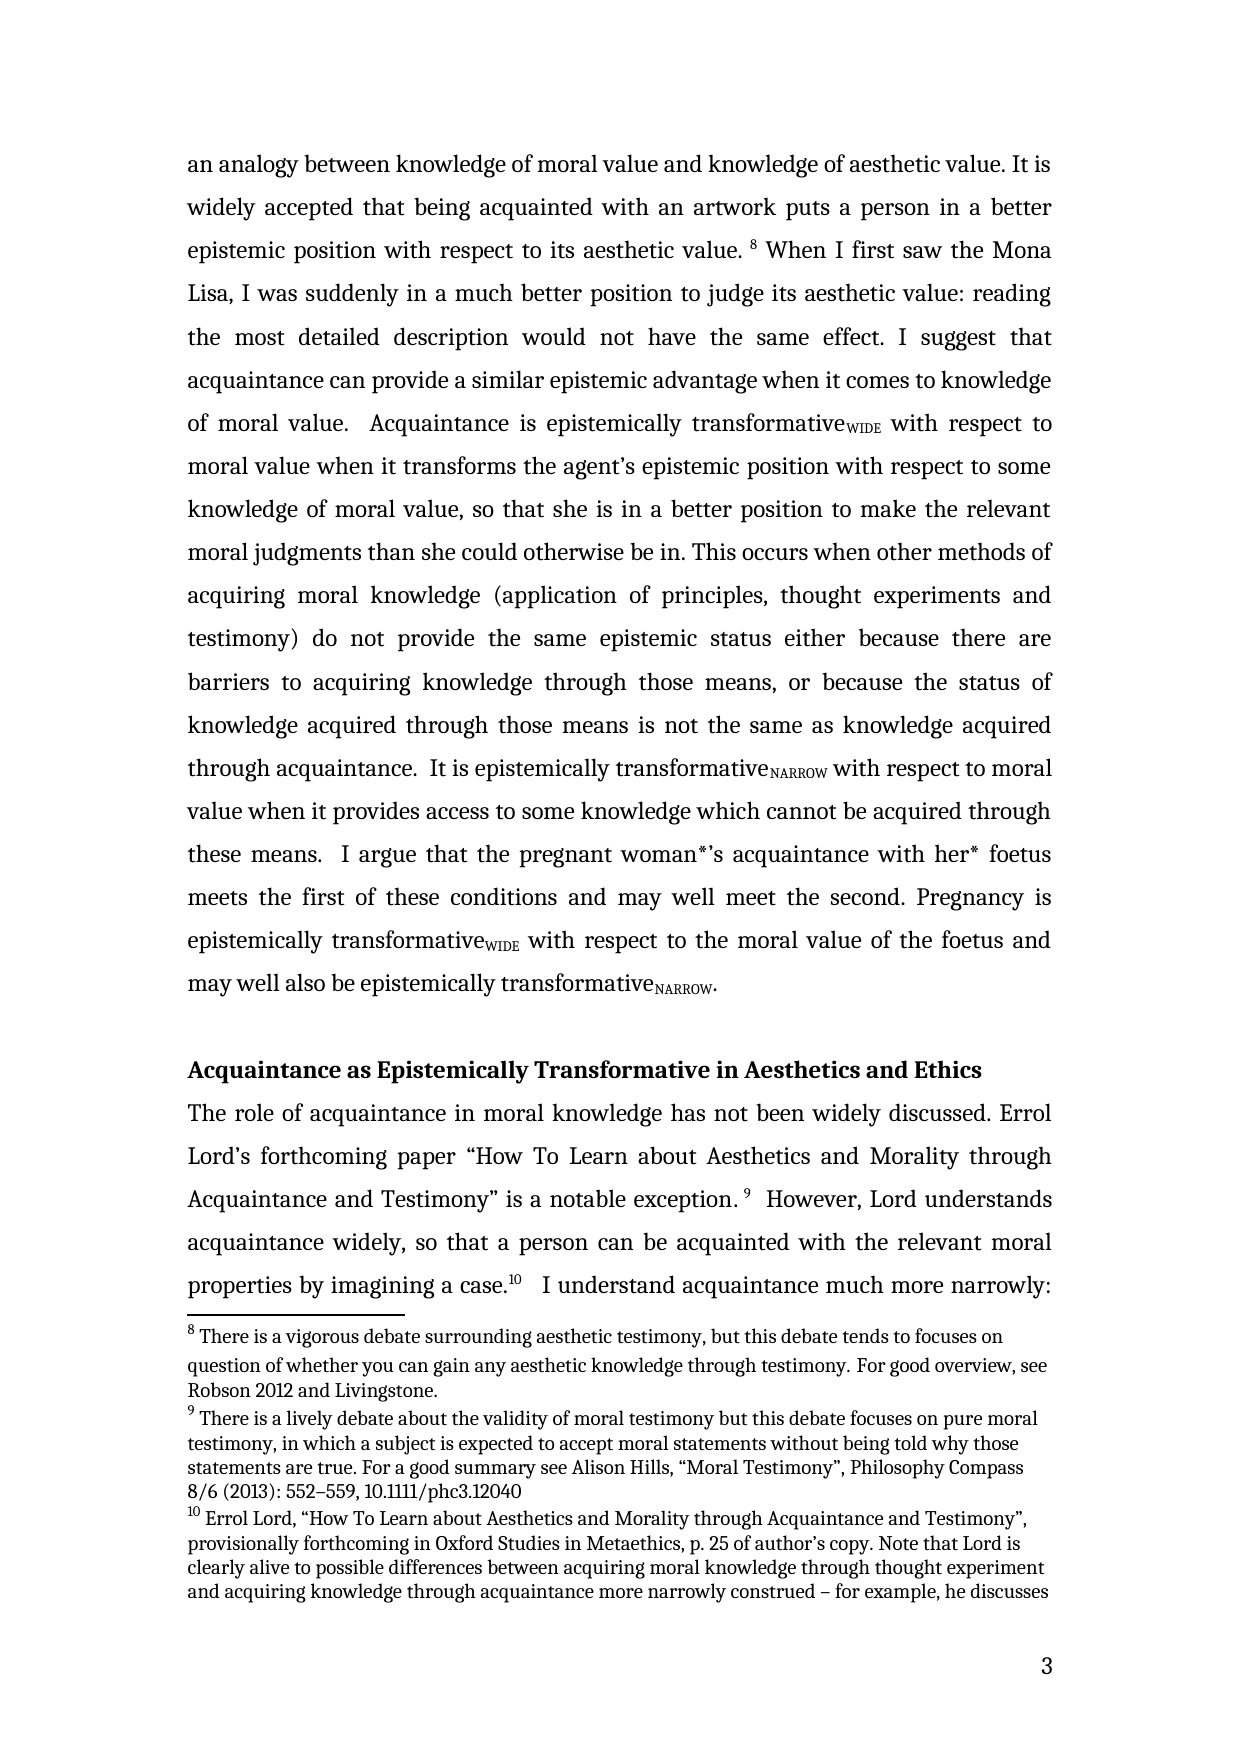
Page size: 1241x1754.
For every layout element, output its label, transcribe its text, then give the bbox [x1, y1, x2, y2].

text Acquaintance as Epistemically Transformative in Aesthetics and Ethics [187, 1056, 1053, 1084]
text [187, 1099, 1053, 1300]
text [187, 150, 1053, 998]
